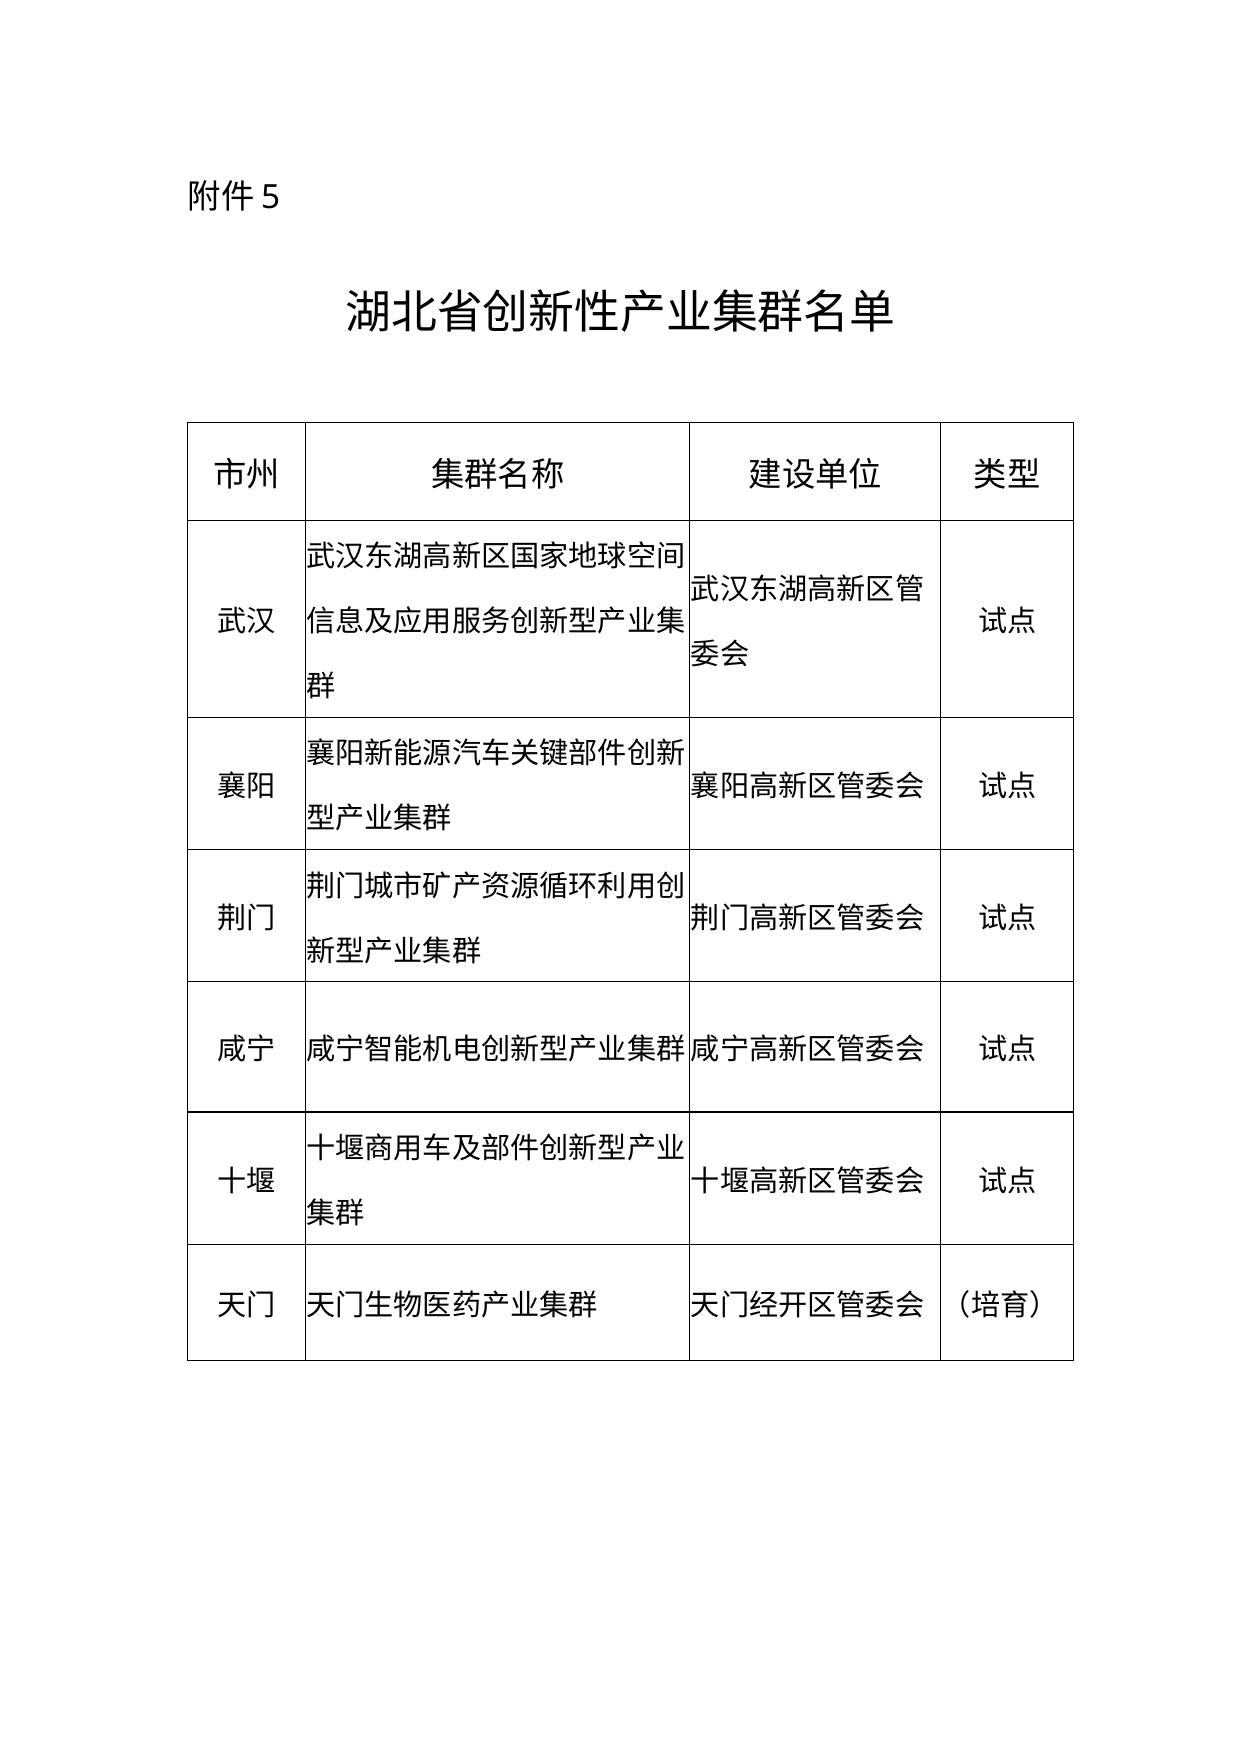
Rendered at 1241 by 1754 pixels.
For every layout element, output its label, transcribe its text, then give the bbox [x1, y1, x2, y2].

table_cell 武汉 [188, 521, 305, 717]
table_cell 襄阳 [188, 718, 305, 849]
table_cell 天门生物医药产业集群 [306, 1245, 689, 1360]
table_header 类型 [941, 423, 1073, 519]
text 附件5 [187, 162, 1053, 227]
table_cell 试点 [941, 850, 1073, 981]
table_cell 咸宁智能机电创新型产业集群 [306, 982, 689, 1111]
table_cell 天门经开区管委会 [690, 1245, 940, 1360]
table_cell 十堰高新区管委会 [690, 1113, 940, 1243]
table_cell 武汉东湖高新区管委会 [690, 521, 940, 717]
table_header 建设单位 [690, 423, 940, 519]
table_cell 天门 [188, 1245, 305, 1360]
table_cell 荆门 [188, 850, 305, 981]
table_cell 襄阳新能源汽车关键部件创新型产业集群 [306, 718, 689, 849]
table_cell 荆门高新区管委会 [690, 850, 940, 981]
table_header 市州 [188, 423, 305, 519]
table_cell 襄阳高新区管委会 [690, 718, 940, 849]
table_cell 试点 [941, 521, 1073, 717]
table_cell 十堰商用车及部件创新型产业集群 [306, 1113, 689, 1243]
text 湖北省创新性产业集群名单 [187, 259, 1053, 357]
table_cell 试点 [941, 982, 1073, 1111]
table_cell 咸宁 [188, 982, 305, 1111]
table_cell 十堰 [188, 1113, 305, 1243]
table_cell 咸宁高新区管委会 [690, 982, 940, 1111]
table_cell 试点 [941, 1113, 1073, 1243]
table_cell （培育） [941, 1245, 1073, 1360]
table_cell 试点 [941, 718, 1073, 849]
table_cell 荆门城市矿产资源循环利用创新型产业集群 [306, 850, 689, 981]
table_cell 武汉东湖高新区国家地球空间信息及应用服务创新型产业集群 [306, 521, 689, 717]
table_header 集群名称 [306, 423, 689, 519]
